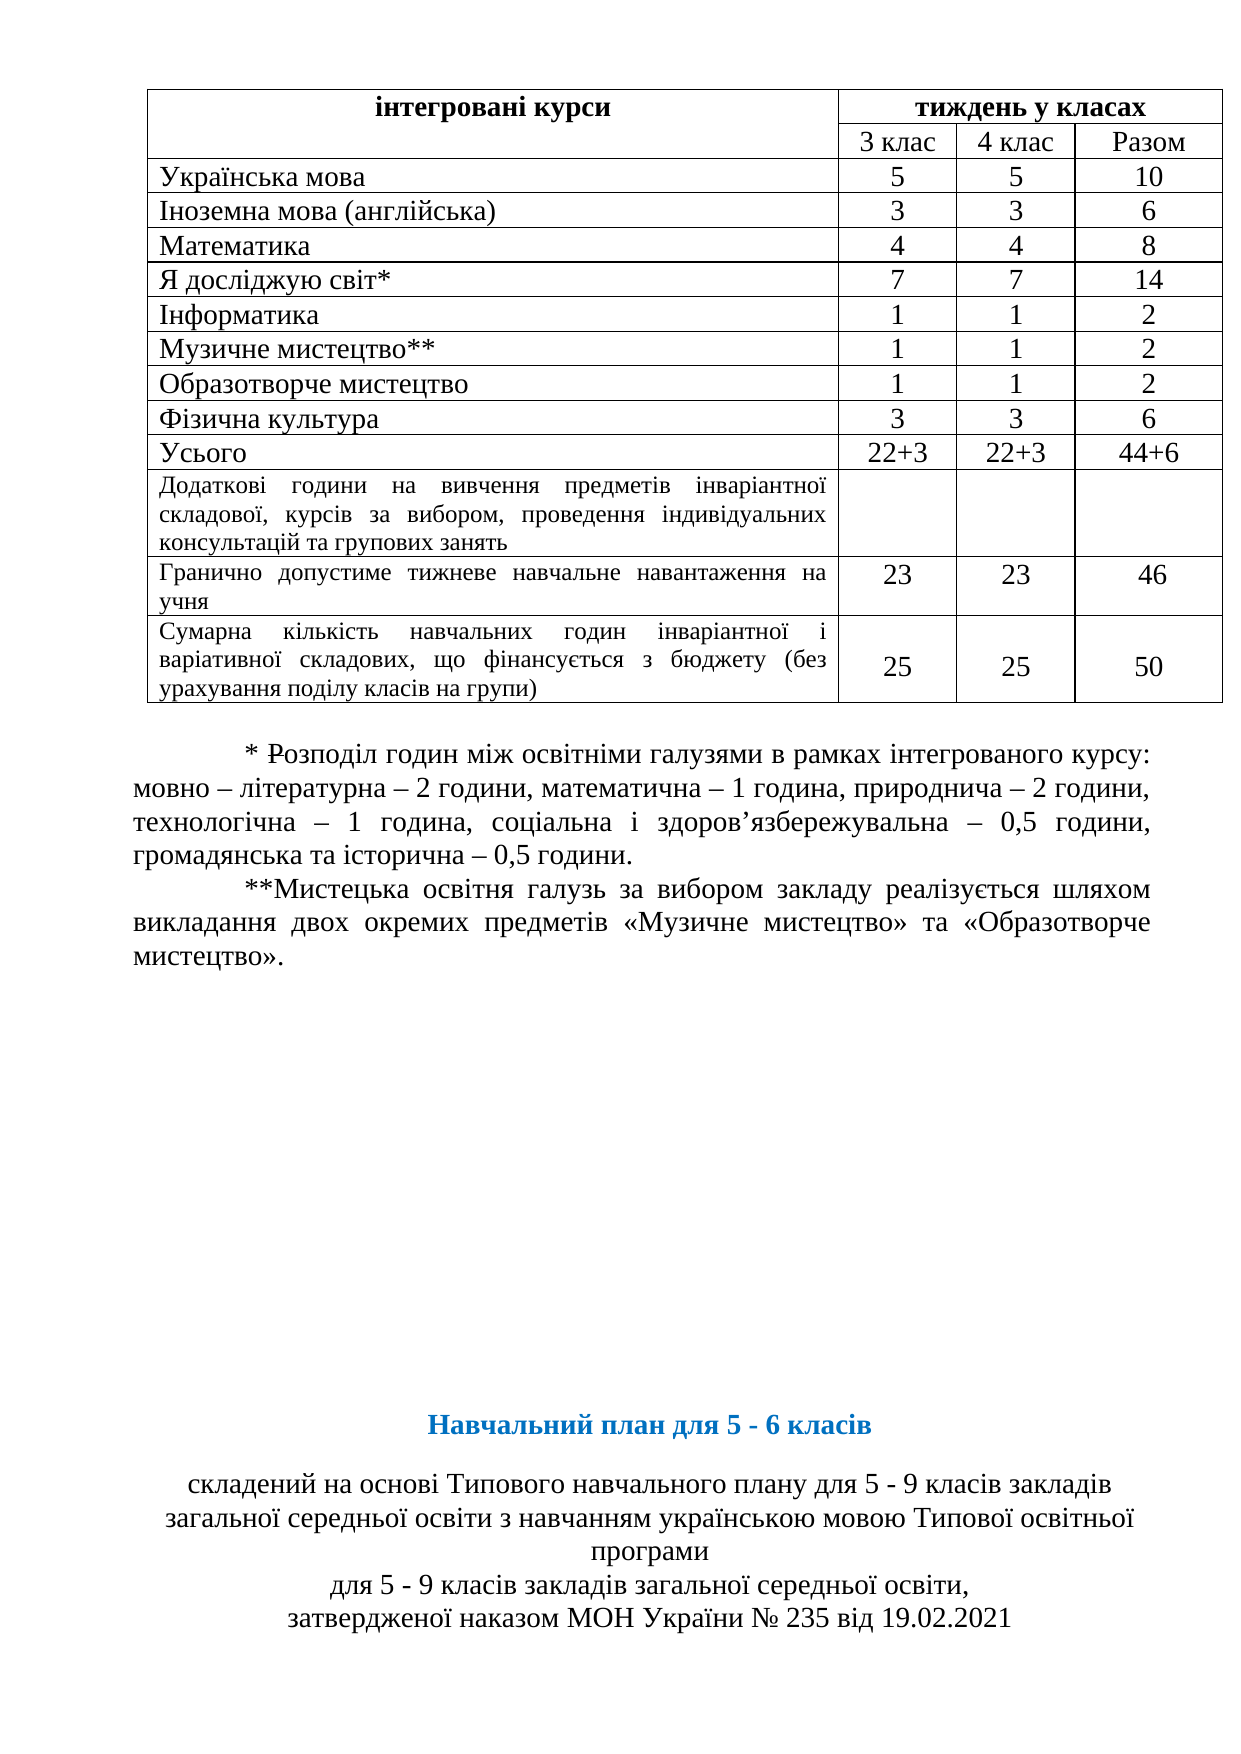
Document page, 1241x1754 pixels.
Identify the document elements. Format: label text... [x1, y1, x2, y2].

table_cell 3 [839, 193, 956, 227]
table_cell 6 [1076, 401, 1222, 434]
list **Мистецька освітня галузь за вибором закладу реалізується шляхом викладання двох окремих предметів «Музичне мистецтво» та «Образотворче мистецтво». [133, 871, 1152, 971]
table_cell 4 клас [957, 124, 1074, 158]
table_cell 3 [957, 401, 1074, 434]
table_cell 23 [957, 557, 1074, 615]
table_cell 8 [1076, 228, 1222, 261]
table_cell 7 [839, 263, 956, 296]
table_cell 1 [839, 297, 956, 331]
table_cell 1 [957, 332, 1074, 365]
text затвердженої наказом МОН України № 235 від 19.02.2021 [148, 1601, 1152, 1634]
table_cell 2 [1076, 332, 1222, 365]
table_cell Гранично допустиме тижневе навчальне навантаження на учня [148, 557, 838, 615]
table_cell Математика [148, 228, 838, 261]
table_cell Інформатика [148, 297, 838, 331]
table_cell 44+6 [1076, 435, 1222, 469]
table_cell [1076, 470, 1222, 556]
table_cell Українська мова [148, 159, 838, 192]
table_cell Образотворче мистецтво [148, 366, 838, 400]
table_cell 2 [1076, 366, 1222, 400]
table_cell 14 [1076, 263, 1222, 296]
table_cell 4 [957, 228, 1074, 261]
table_cell 25 [839, 616, 956, 702]
table_cell 1 [839, 332, 956, 365]
table_cell 3 [839, 401, 956, 434]
text для 5 - 9 класів закладів загальної середньої освіти, [148, 1567, 1152, 1601]
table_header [148, 90, 838, 158]
table_cell 50 [1076, 616, 1222, 702]
table_cell Разом [1076, 124, 1222, 158]
text Навчальний план для 5 - 6 класів [148, 1407, 1152, 1441]
table_cell 10 [1076, 159, 1222, 192]
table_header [839, 90, 1222, 123]
table_cell 5 [957, 159, 1074, 192]
table_cell Фізична культура [148, 401, 838, 434]
text складений на основі Типового навчального плану для 5 - 9 класів закладів загальної середньої освіти з навчанням українською мовою Типової освітньої програми [148, 1466, 1152, 1567]
table_cell [839, 470, 956, 556]
table_cell 23 [839, 557, 956, 615]
table_cell Додаткові години на вивчення предметів інваріантної складової, курсів за вибором, проведення індивідуальних консультацій та групових занять [148, 470, 838, 556]
list * Розподіл годин між освітніми галузями в рамках інтегрованого курсу: мовно – літературна – 2 години, математична – 1 година, природнича – 2 години, технологічна – 1 година, соціальна і здоров’язбережувальна – 0,5 години, громадянська та історична – 0,5 години. [133, 737, 1152, 871]
table_cell 1 [839, 366, 956, 400]
table_cell 22+3 [957, 435, 1074, 469]
table_cell 6 [1076, 193, 1222, 227]
table_cell 3 [957, 193, 1074, 227]
table_cell Усього [148, 435, 838, 469]
table_cell 1 [957, 297, 1074, 331]
table_cell 2 [1076, 297, 1222, 331]
table_cell 22+3 [839, 435, 956, 469]
table_cell 3 клас [839, 124, 956, 158]
table_cell 7 [957, 263, 1074, 296]
table_cell Іноземна мова (англійська) [148, 193, 838, 227]
table_cell Музичне мистецтво** [148, 332, 838, 365]
table_cell 46 [1076, 557, 1222, 615]
table_cell Сумарна кількість навчальних годин інваріантної і варіативної складових, що фінансується з бюджету (без урахування поділу класів на групи) [148, 616, 838, 702]
table_cell 4 [839, 228, 956, 261]
table_cell 1 [957, 366, 1074, 400]
table_cell [957, 470, 1074, 556]
table_cell Я досліджую світ* [148, 263, 838, 296]
table_cell 25 [957, 616, 1074, 702]
table_cell 5 [839, 159, 956, 192]
